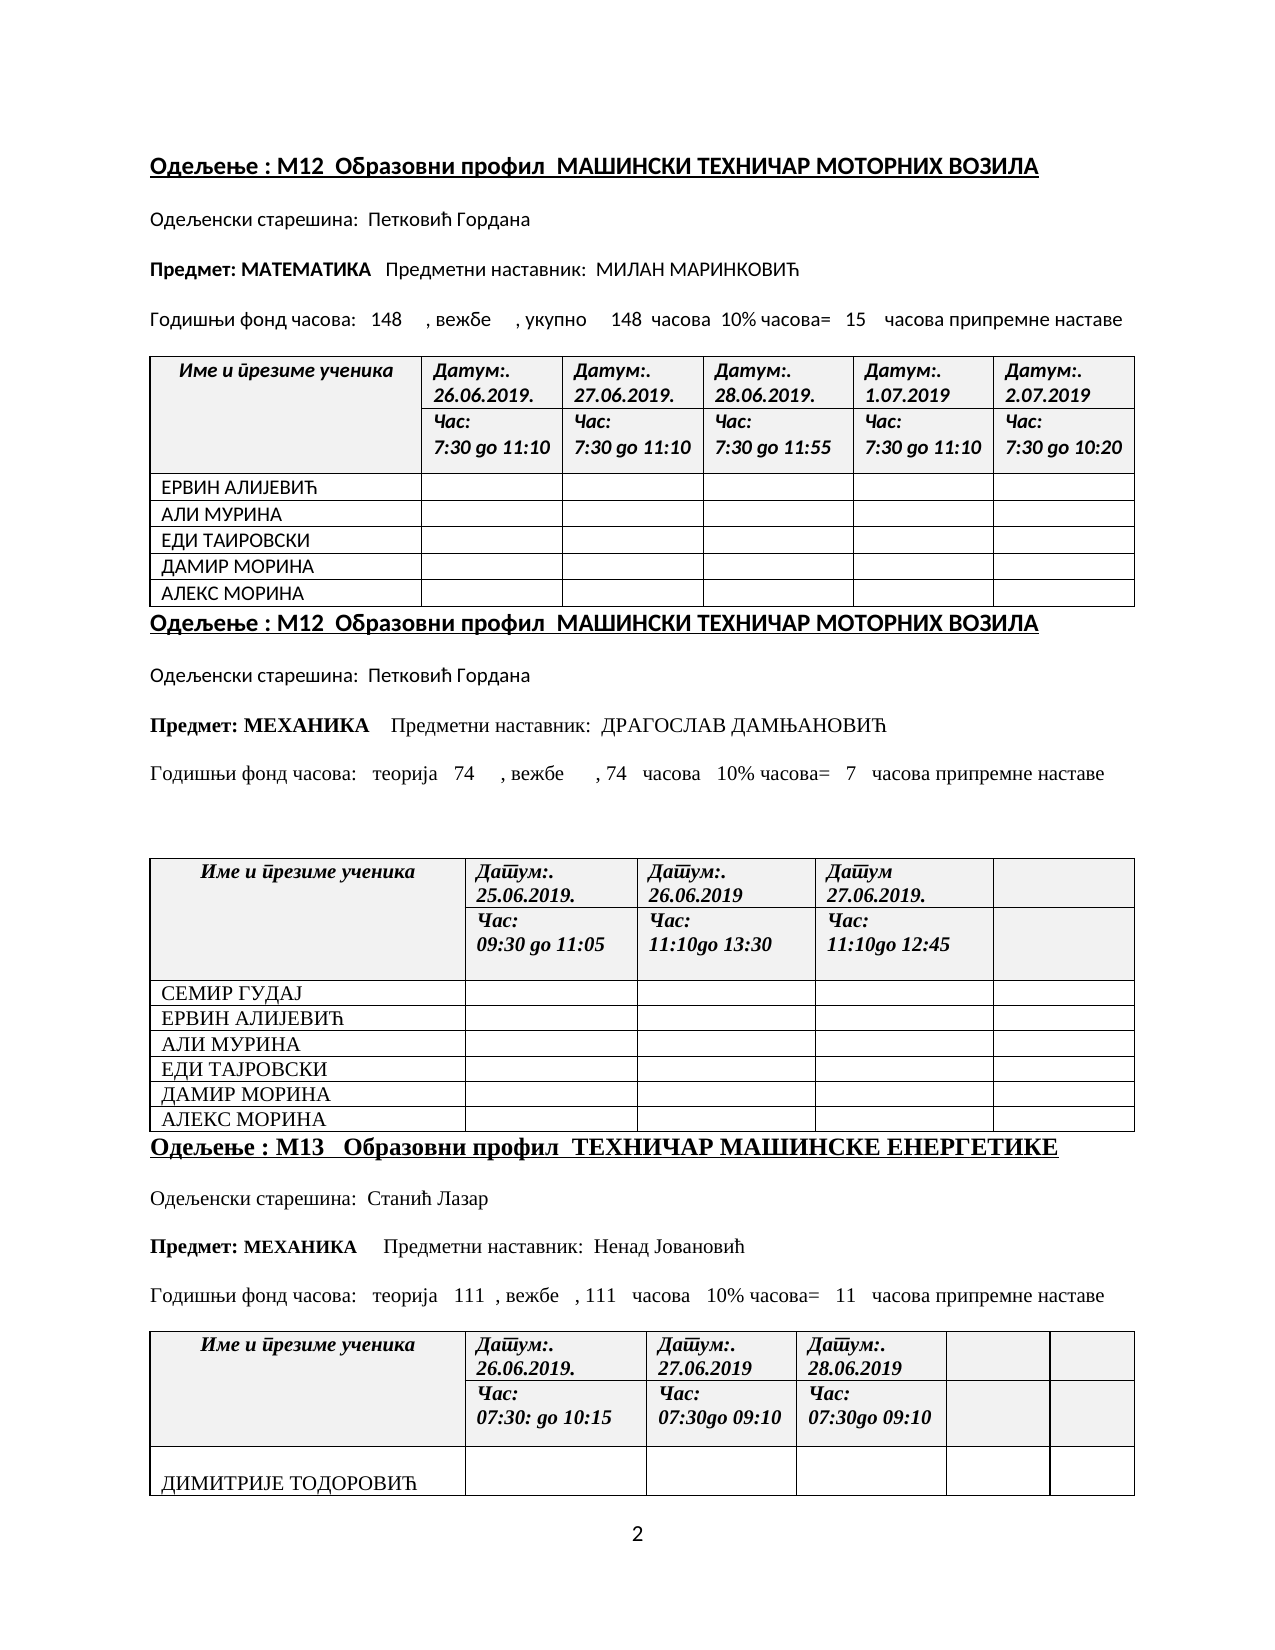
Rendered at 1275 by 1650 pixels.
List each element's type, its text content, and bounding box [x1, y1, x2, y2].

table_cell Час: 7:30 до 11:10 [854, 409, 993, 473]
table_cell [563, 527, 703, 553]
table_header Датум:. 1.07.2019 [854, 357, 993, 408]
text Предмет: МЕХАНИКА Предметни наставник: ДРАГОСЛАВ ДАМЊАНОВИЋ [150, 712, 1125, 737]
table_header Име и презиме ученика [151, 1332, 465, 1446]
table_cell [816, 981, 993, 1005]
table_cell [816, 1082, 993, 1106]
table_cell [816, 1107, 993, 1131]
table_cell [563, 474, 703, 500]
table_cell [994, 1031, 1134, 1056]
table_cell [563, 580, 703, 606]
table_cell Час: 7:30 до 11:55 [704, 409, 853, 473]
table_header Датум:. 26.06.2019 [638, 859, 815, 907]
table_header [947, 1332, 1049, 1380]
table_cell [994, 474, 1134, 500]
table_cell [563, 554, 703, 579]
table_cell [563, 501, 703, 526]
table_cell [994, 501, 1134, 526]
table_cell [647, 1447, 796, 1495]
table_cell [854, 554, 993, 579]
table_header Датум 27.06.2019. [816, 859, 993, 907]
table_cell ЕДИ ТАЈРОВСКИ [151, 1057, 465, 1081]
table_header Датум:. 2.07.2019 [994, 357, 1134, 408]
table_cell Час: 7:30 до 11:10 [563, 409, 703, 473]
table_cell Час: 7:30 до 11:10 [422, 409, 562, 473]
table_cell АЛИ МУРИНА [151, 1031, 465, 1056]
table_cell [422, 501, 562, 526]
text Одељење : М12 Образовни профил МАШИНСКИ ТЕХНИЧАР МОТОРНИХ ВОЗИЛА [150, 150, 1125, 181]
table_cell [994, 1107, 1134, 1131]
table_cell ДИМИТРИЈЕ ТОДОРОВИЋ [151, 1447, 465, 1495]
table_header Датум:. 28.06.2019. [704, 357, 853, 408]
table_cell [816, 1031, 993, 1056]
table_cell [1051, 1381, 1134, 1446]
table_cell [797, 1447, 946, 1495]
table_cell [704, 474, 853, 500]
table_header [994, 859, 1134, 907]
table_cell [994, 1057, 1134, 1081]
table_cell [466, 1006, 637, 1030]
table_cell [1051, 1447, 1134, 1495]
table_cell [994, 908, 1134, 980]
table_cell [422, 527, 562, 553]
table_header [1051, 1332, 1134, 1380]
table_cell ДАМИР МОРИНА [151, 1082, 465, 1106]
text Годишњи фонд часова: теорија 111 , вежбе , 111 часова 10% часова= 11 часова припремне наставе [150, 1283, 1125, 1307]
table_cell [854, 501, 993, 526]
text Одељенски старешина: Станић Лазар [150, 1186, 1125, 1210]
table_cell [638, 981, 815, 1005]
table_cell [816, 1057, 993, 1081]
table_cell [704, 527, 853, 553]
table_cell [638, 1082, 815, 1106]
table_cell [854, 527, 993, 553]
table_cell ЕДИ ТАИРОВСКИ [151, 527, 421, 553]
table_cell [466, 1082, 637, 1106]
text Годишњи фонд часова: 148 , вежбе , укупно 148 часова 10% часова= 15 часова припремне наставе [150, 306, 1125, 331]
table_cell [994, 527, 1134, 553]
table_header Датум:. 25.06.2019. [466, 859, 637, 907]
table_cell [422, 474, 562, 500]
table_header Датум:. 28.06.2019 [797, 1332, 946, 1380]
text Одељење : М12 Образовни профил МАШИНСКИ ТЕХНИЧАР МОТОРНИХ ВОЗИЛА [150, 607, 1125, 637]
table_cell [994, 554, 1134, 579]
table_cell АЛЕКС МОРИНА [151, 1107, 465, 1131]
table_cell Час: 7:30 до 10:20 [994, 409, 1134, 473]
table_cell АЛИ МУРИНА [151, 501, 421, 526]
table_header Име и презиме ученика [151, 357, 421, 473]
table_cell [638, 1031, 815, 1056]
table_cell [466, 1107, 637, 1131]
table_cell [466, 1447, 646, 1495]
table_cell СЕМИР ГУДАЈ [151, 981, 465, 1005]
table_cell Час: 11:10до 13:30 [638, 908, 815, 980]
table_cell [854, 474, 993, 500]
table_header Датум:. 27.06.2019. [563, 357, 703, 408]
table_cell [466, 1057, 637, 1081]
table_cell [638, 1006, 815, 1030]
text Годишњи фонд часова: теорија 74 , вежбе , 74 часова 10% часова= 7 часова припремне наставе [150, 761, 1125, 785]
table_cell [994, 981, 1134, 1005]
table_cell [816, 1006, 993, 1030]
table_cell ДАМИР МОРИНА [151, 554, 421, 579]
text Одељенски старешина: Петковић Гордана [150, 206, 1125, 231]
text Предмет: МАТЕМАТИКА Предметни наставник: МИЛАН МАРИНКОВИЋ [150, 256, 1125, 281]
table_cell [704, 554, 853, 579]
text Одељенски старешина: Петковић Гордана [150, 662, 1125, 688]
table_cell [947, 1381, 1049, 1446]
table_header Датум:. 26.06.2019. [422, 357, 562, 408]
text Предмет: МЕХАНИКА Предметни наставник: Ненад Јовановић [150, 1234, 1125, 1258]
table_header Датум:. 26.06.2019. [466, 1332, 646, 1380]
table_cell ЕРВИН АЛИЈЕВИЋ [151, 474, 421, 500]
table_cell [466, 981, 637, 1005]
table_cell АЛЕКС МОРИНА [151, 580, 421, 606]
table_cell [994, 1006, 1134, 1030]
table_cell Час: 07:30до 09:10 [647, 1381, 796, 1446]
table_cell [466, 1031, 637, 1056]
table_cell [422, 554, 562, 579]
table_cell Час: 09:30 до 11:05 [466, 908, 637, 980]
table_cell Час: 07:30до 09:10 [797, 1381, 946, 1446]
table_cell [994, 1082, 1134, 1106]
table_cell ЕРВИН АЛИЈЕВИЋ [151, 1006, 465, 1030]
table_cell [422, 580, 562, 606]
table_cell [994, 580, 1134, 606]
table_cell [947, 1447, 1049, 1495]
table_cell [854, 580, 993, 606]
table_cell [638, 1107, 815, 1131]
table_cell Час: 11:10до 12:45 [816, 908, 993, 980]
table_cell Час: 07:30: до 10:15 [466, 1381, 646, 1446]
table_header Датум:. 27.06.2019 [647, 1332, 796, 1380]
text Одељење : М13 Образовни профил ТЕХНИЧАР МАШИНСКЕ ЕНЕРГЕТИКЕ [150, 1132, 1125, 1161]
table_cell [704, 501, 853, 526]
table_header Име и презиме ученика [151, 859, 465, 980]
table_cell [704, 580, 853, 606]
table_cell [638, 1057, 815, 1081]
